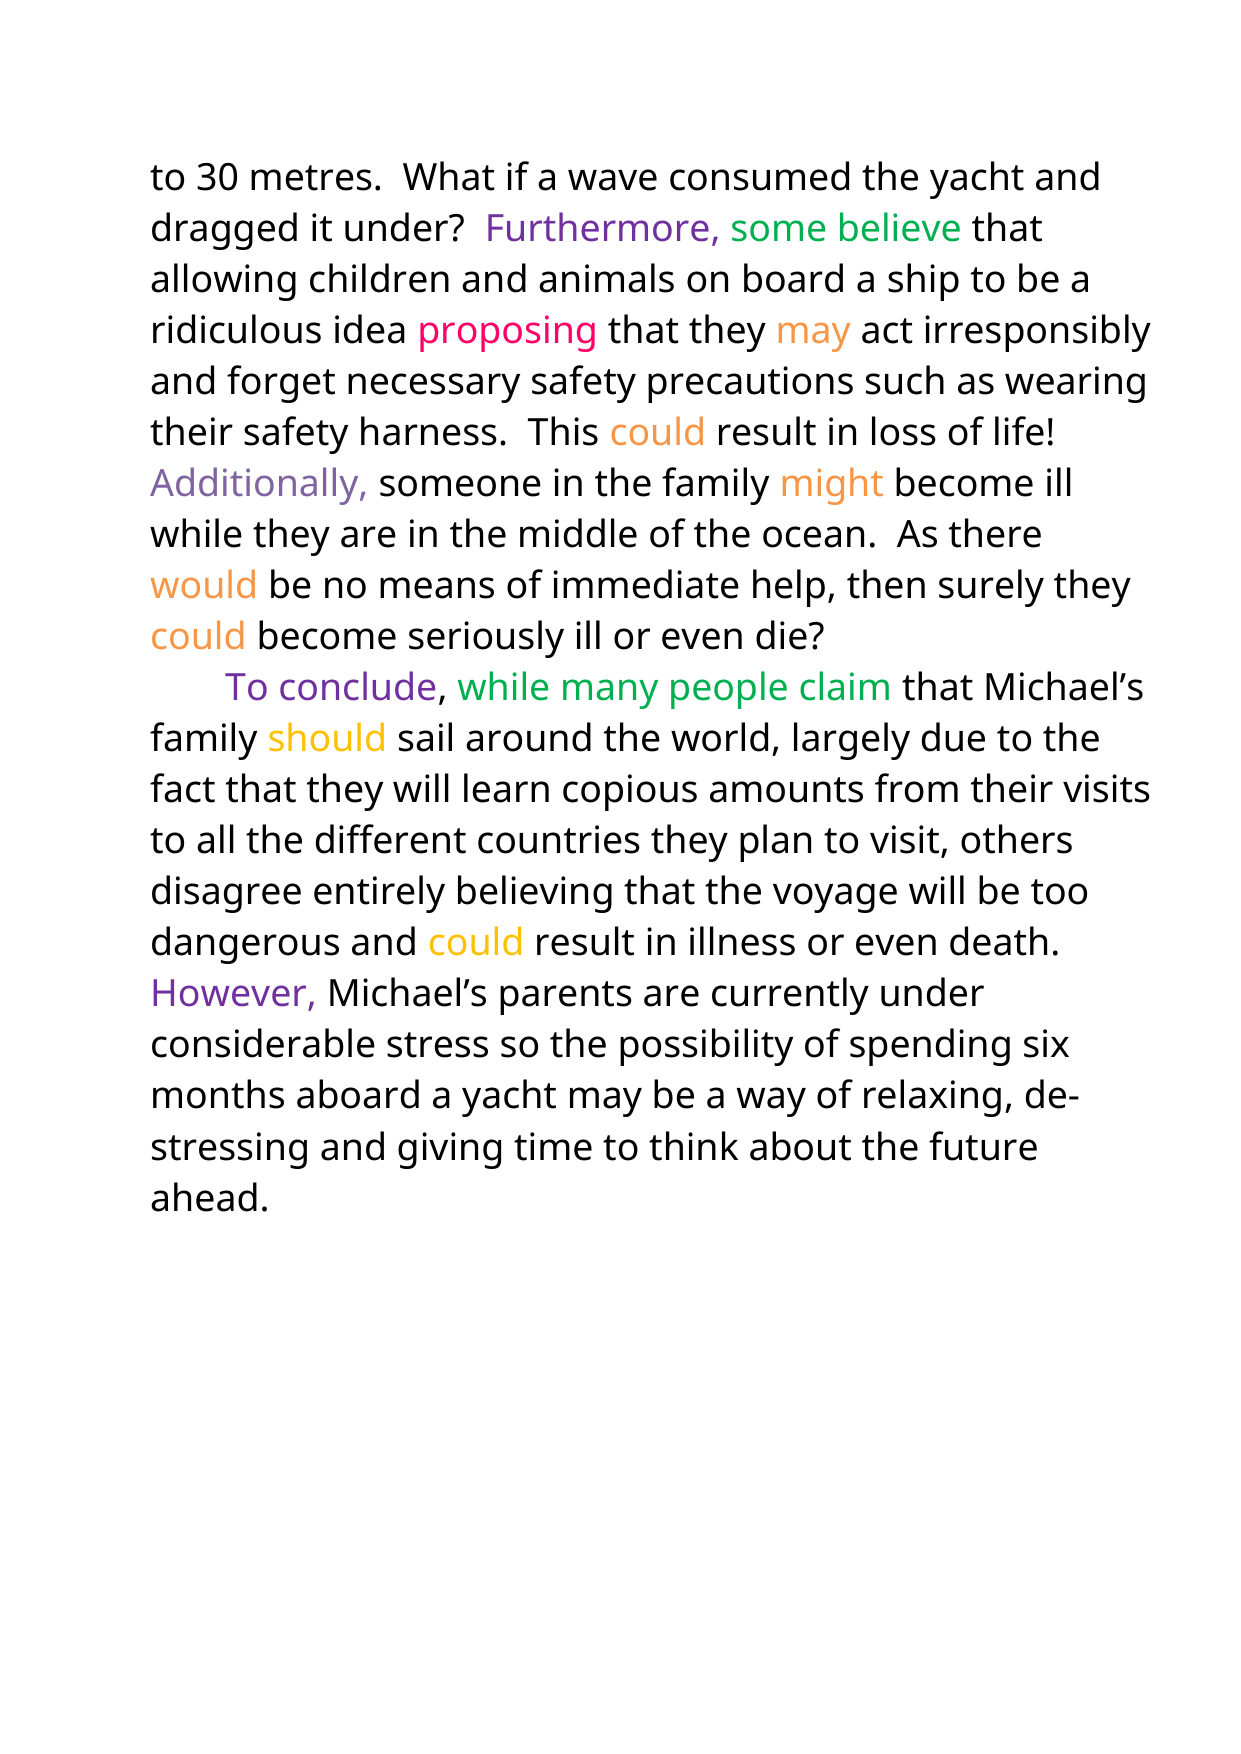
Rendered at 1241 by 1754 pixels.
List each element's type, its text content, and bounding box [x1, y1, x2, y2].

text To conclude, while many people claim that Michael’s family should sail around the world, largely due to the fact that they will learn copious amounts from their visits to all the different countries they plan to visit, others disagree entirely believing that the voyage will be too dangerous and could result in illness or even death. However, Michael’s parents are currently under considerable stress so the possibility of spending six months aboard a yacht may be a way of relaxing, de-stressing and giving time to think about the future ahead. [150, 660, 1152, 1222]
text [150, 150, 1152, 660]
